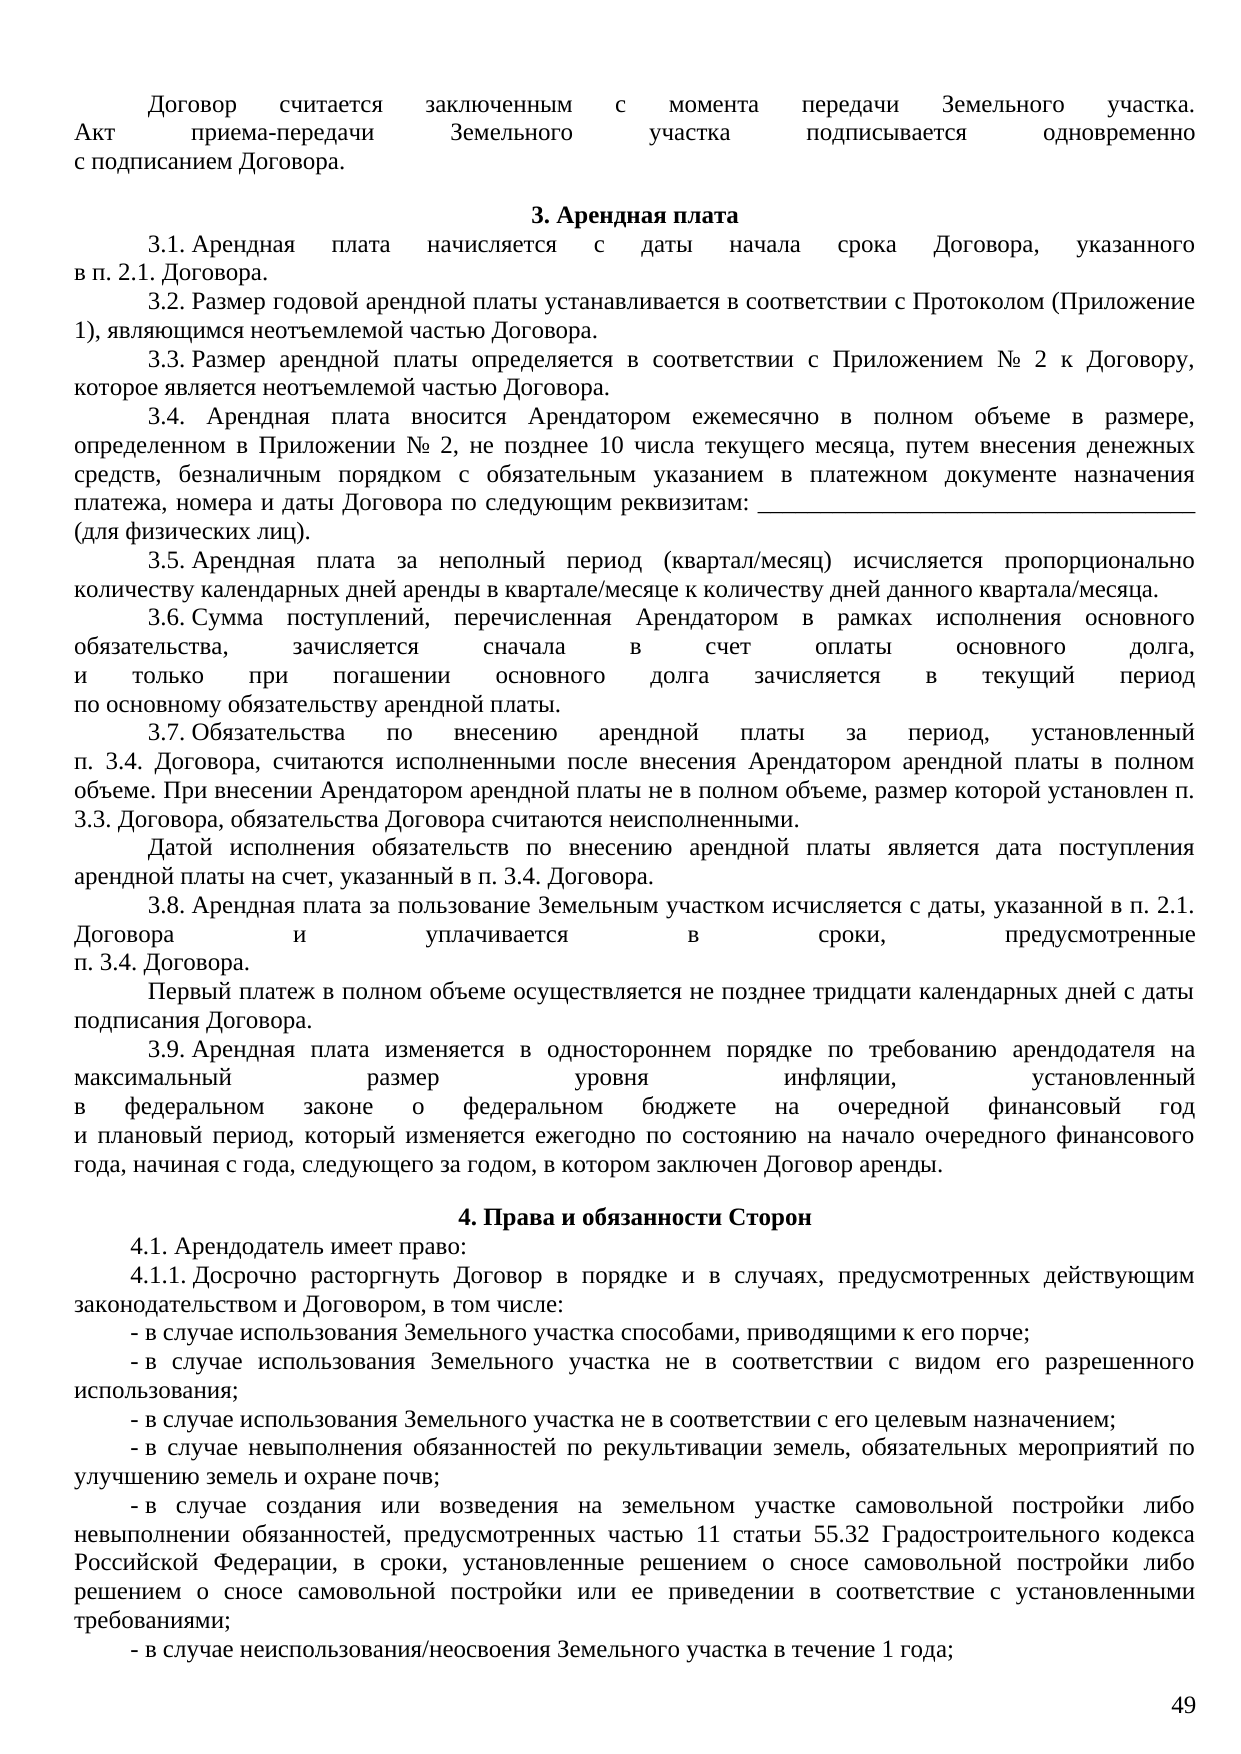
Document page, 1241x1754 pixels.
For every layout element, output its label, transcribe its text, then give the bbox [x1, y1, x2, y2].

text 4. Права и обязанности Сторон [74, 1202, 1196, 1231]
text - в случае невыполнения обязанностей по рекультивации земель, обязательных мероприятий по улучшению земель и охране почв; [74, 1432, 1196, 1490]
text 3.6. Сумма поступлений, перечисленная Арендатором в рамках исполнения основного обязательства, зачисляется сначала в счет оплаты основного долга, и только при погашении основного долга зачисляется в текущий период по основному обязательству арендной платы. [74, 602, 1196, 717]
text 4.1.1. Досрочно расторгнуть Договор в порядке и в случаях, предусмотренных действующим законодательством и Договором, в том числе: [74, 1260, 1196, 1317]
text - в случае использования Земельного участка способами, приводящими к его порче; [74, 1317, 1196, 1346]
text Договор считается заключенным с момента передачи Земельного участка. Акт приема-передачи Земельного участка подписывается одновременно с подписанием Договора. [74, 89, 1196, 175]
text 3.2. Размер годовой арендной платы устанавливается в соответствии с Протоколом (Приложение 1), являющимся неотъемлемой частью Договора. [74, 286, 1196, 344]
text - в случае неиспользования/неосвоения Земельного участка в течение 1 года; [74, 1634, 1196, 1662]
text Первый платеж в полном объеме осуществляется не позднее тридцати календарных дней с даты подписания Договора. [74, 976, 1196, 1034]
text 3.4. Арендная плата вносится Арендатором ежемесячно в полном объеме в размере, определенном в Приложении № 2, не позднее 10 числа текущего месяца, путем внесения денежных средств, безналичным порядком с обязательным указанием в платежном документе назначения платежа, номера и даты Договора по следующим реквизитам: ___________________________________ (для физических лиц). [74, 401, 1196, 545]
text - в случае использования Земельного участка не в соответствии с его целевым назначением; [74, 1404, 1196, 1432]
text 3.1. Арендная плата начисляется с даты начала срока Договора, указанного в п. 2.1. Договора. [74, 229, 1196, 286]
text 4.1. Арендодатель имеет право: [74, 1231, 1196, 1260]
text - в случае создания или возведения на земельном участке самовольной постройки либо невыполнении обязанностей, предусмотренных частью 11 статьи 55.32 Градостроительного кодекса Российской Федерации, в сроки, установленные решением о сносе самовольной постройки либо решением о сносе самовольной постройки или ее приведении в соответствие с установленными требованиями; [74, 1490, 1196, 1634]
text 3.7. Обязательства по внесению арендной платы за период, установленный п. 3.4. Договора, считаются исполненными после внесения Арендатором арендной платы в полном объеме. При внесении Арендатором арендной платы не в полном объеме, размер которой установлен п. 3.3. Договора, обязательства Договора считаются неисполненными. [74, 717, 1196, 832]
text 3. Арендная плата [74, 200, 1196, 229]
text 3.8. Арендная плата за пользование Земельным участком исчисляется с даты, указанной в п. 2.1. Договора и уплачивается в сроки, предусмотренные п. 3.4. Договора. [74, 890, 1196, 976]
text 3.3. Размер арендной платы определяется в соответствии с Приложением № 2 к Договору, которое является неотъемлемой частью Договора. [74, 344, 1196, 401]
text 3.5. Арендная плата за неполный период (квартал/месяц) исчисляется пропорционально количеству календарных дней аренды в квартале/месяце к количеству дней данного квартала/месяца. [74, 545, 1196, 602]
text - в случае использования Земельного участка не в соответствии с видом его разрешенного использования; [74, 1346, 1196, 1404]
text Датой исполнения обязательств по внесению арендной платы является дата поступления арендной платы на счет, указанный в п. 3.4. Договора. [74, 832, 1196, 890]
text 3.9. Арендная плата изменяется в одностороннем порядке по требованию арендодателя на максимальный размер уровня инфляции, установленный в федеральном законе о федеральном бюджете на очередной финансовый год и плановый период, который изменяется ежегодно по состоянию на начало очередного финансового года, начиная с года, следующего за годом, в котором заключен Договор аренды. [74, 1034, 1196, 1177]
